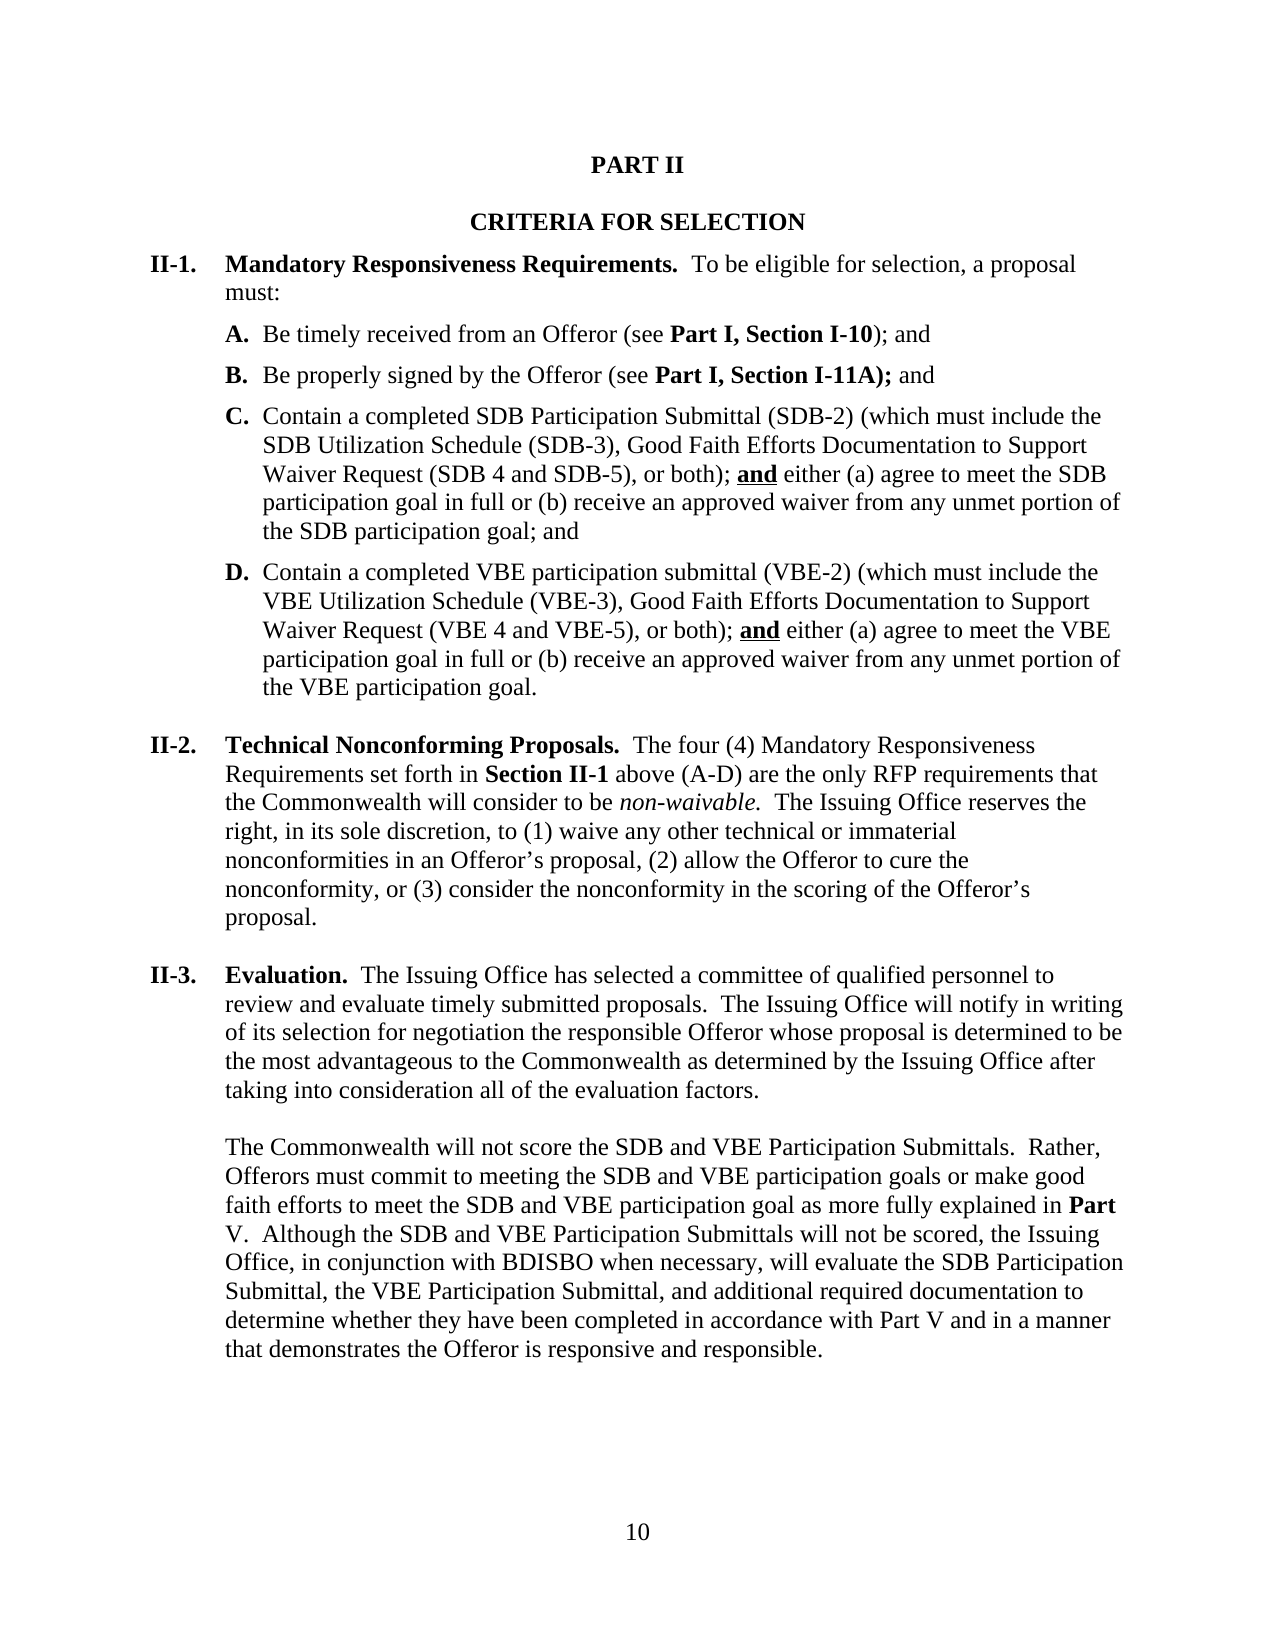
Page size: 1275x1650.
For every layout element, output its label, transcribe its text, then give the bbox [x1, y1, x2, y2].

text CRITERIA FOR SELECTION [150, 207, 1125, 236]
list Evaluation. The Issuing Office has selected a committee of qualified personnel to review and evaluate timely submitted proposals. The Issuing Office will notify in writing of its selection for negotiation the responsible Offeror whose proposal is determined to be the most advantageous to the Commonwealth as determined by the Issuing Office after taking into consideration all of the evaluation factors. [150, 960, 1125, 1104]
list Technical Nonconforming Proposals. The four (4) Mandatory Responsiveness Requirements set forth in Section II-1 above (A-D) are the only RFP requirements that the Commonwealth will consider to be non-waivable. The Issuing Office reserves the right, in its sole discretion, to (1) waive any other technical or immaterial nonconformities in an Offeror’s proposal, (2) allow the Offeror to cure the nonconformity, or (3) consider the nonconformity in the scoring of the Offeror’s proposal. [150, 730, 1125, 931]
list Be properly signed by the Offeror (see Part I, Section I-11A); and [225, 360, 1125, 389]
list Mandatory Responsiveness Requirements. To be eligible for selection, a proposal must: [150, 249, 1125, 306]
list Be timely received from an Offeror (see Part I, Section I-10); and [225, 319, 1125, 347]
text PART II [150, 150, 1125, 179]
list Contain a completed VBE participation submittal (VBE-2) (which must include the VBE Utilization Schedule (VBE-3), Good Faith Efforts Documentation to Support Waiver Request (VBE 4 and VBE-5), or both); and either (a) agree to meet the VBE participation goal in full or (b) receive an approved waiver from any unmet portion of the VBE participation goal. [225, 557, 1125, 701]
list Contain a completed SDB Participation Submittal (SDB-2) (which must include the SDB Utilization Schedule (SDB-3), Good Faith Efforts Documentation to Support Waiver Request (SDB 4 and SDB-5), or both); and either (a) agree to meet the SDB participation goal in full or (b) receive an approved waiver from any unmet portion of the SDB participation goal; and [225, 401, 1125, 545]
text The Commonwealth will not score the SDB and VBE Participation Submittals. Rather, Offerors must commit to meeting the SDB and VBE participation goals or make good faith efforts to meet the SDB and VBE participation goal as more fully explained in Part V. Although the SDB and VBE Participation Submittals will not be scored, the Issuing Office, in conjunction with BDISBO when necessary, will evaluate the SDB Participation Submittal, the VBE Participation Submittal, and additional required documentation to determine whether they have been completed in accordance with Part V and in a manner that demonstrates the Offeror is responsive and responsible. [225, 1132, 1125, 1362]
